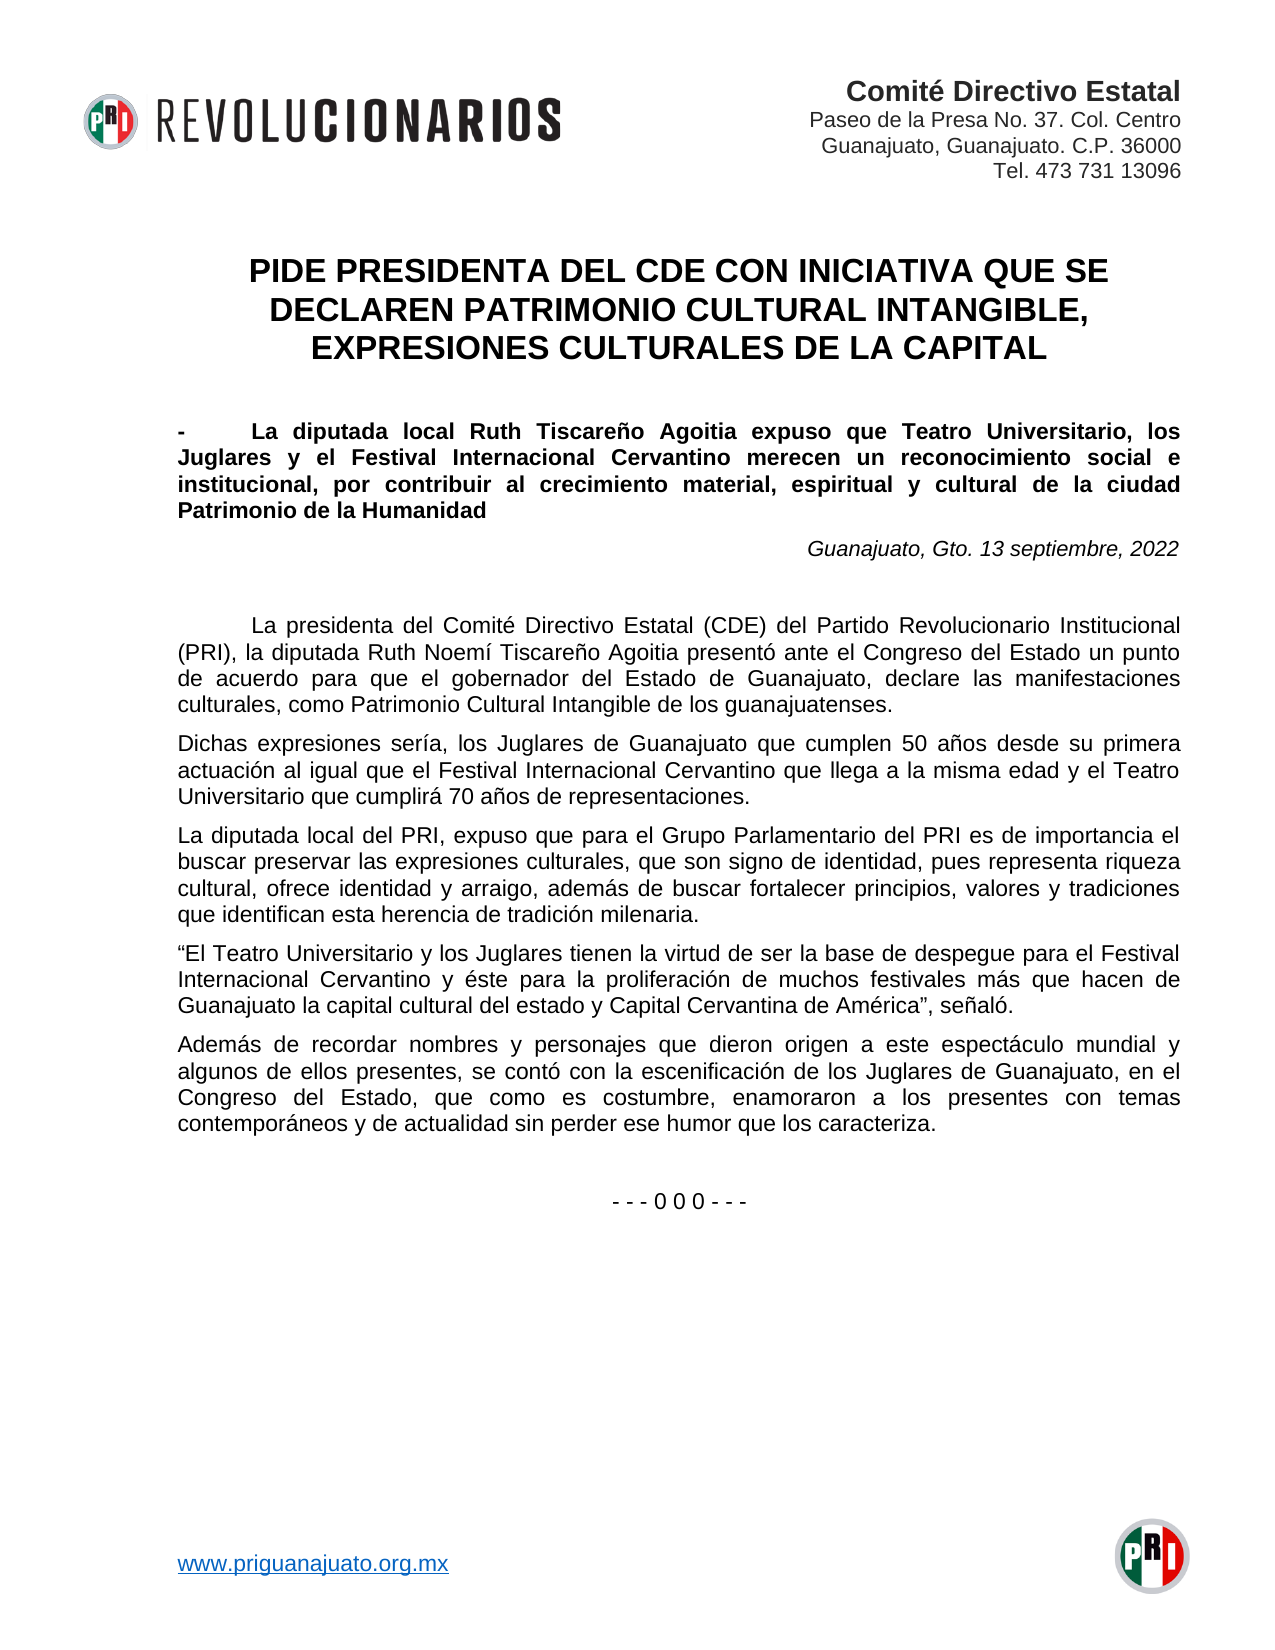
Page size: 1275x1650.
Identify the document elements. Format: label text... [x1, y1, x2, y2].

text Dichas expresiones sería, los Juglares de Guanajuato que cumplen 50 años desde su primera actuación al igual que el Festival Internacional Cervantino que llega a la misma edad y el Teatro Universitario que cumplirá 70 años de representaciones. [177, 730, 1181, 809]
text La presidenta del Comité Directivo Estatal (CDE) del Partido Revolucionario Institucional (PRI), la diputada Ruth Noemí Tiscareño Agoitia presentó ante el Congreso del Estado un punto de acuerdo para que el gobernador del Estado de Guanajuato, declare las manifestaciones culturales, como Patrimonio Cultural Intangible de los guanajuatenses. [177, 612, 1181, 718]
text La diputada local del PRI, expuso que para el Grupo Parlamentario del PRI es de importancia el buscar preservar las expresiones culturales, que son signo de identidad, pues representa riqueza cultural, ofrece identidad y arraigo, además de buscar fortalecer principios, valores y tradiciones que identifican esta herencia de tradición milenaria. [177, 822, 1181, 927]
text Guanajuato, Gto. 13 septiembre, 2022 [177, 536, 1181, 561]
text - - - 0 0 0 - - - [177, 1188, 1181, 1214]
list La diputada local Ruth Tiscareño Agoitia expuso que Teatro Universitario, los Juglares y el Festival Internacional Cervantino merecen un reconocimiento social e institucional, por contribuir al crecimiento material, espiritual y cultural de la ciudad Patrimonio de la Humanidad [177, 418, 1181, 523]
text “El Teatro Universitario y los Juglares tienen la virtud de ser la base de despegue para el Festival Internacional Cervantino y éste para la proliferación de muchos festivales más que hacen de Guanajuato la capital cultural del estado y Capital Cervantina de América”, señaló. [177, 940, 1181, 1019]
text PIDE PRESIDENTA DEL CDE CON INICIATIVA QUE SE DECLAREN PATRIMONIO CULTURAL INTANGIBLE, EXPRESIONES CULTURALES DE LA CAPITAL [177, 251, 1181, 366]
picture [1114, 1518, 1190, 1594]
picture [83, 94, 561, 151]
text Además de recordar nombres y personajes que dieron origen a este espectáculo mundial y algunos de ellos presentes, se contó con la escenificación de los Juglares de Guanajuato, en el Congreso del Estado, que como es costumbre, enamoraron a los presentes con temas contemporáneos y de actualidad sin perder ese humor que los caracteriza. [177, 1031, 1181, 1137]
